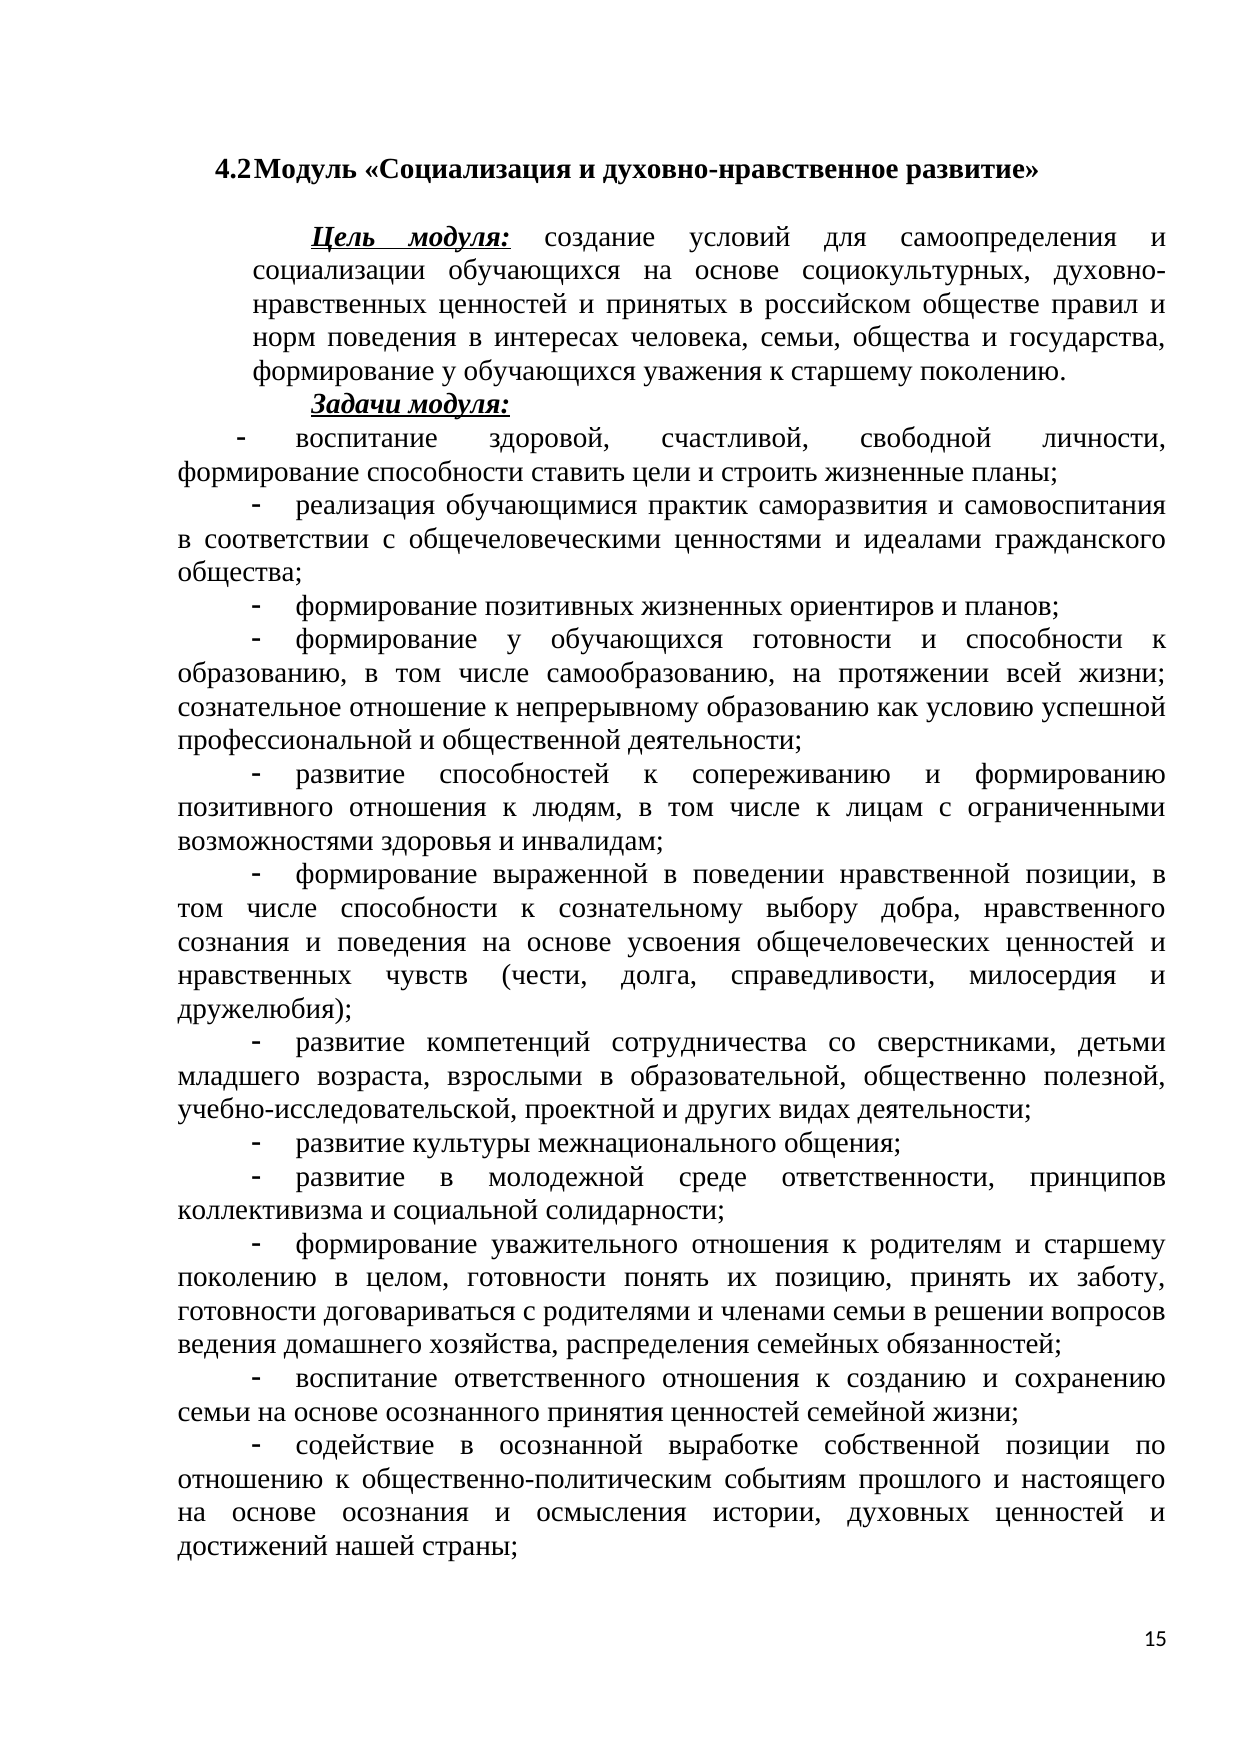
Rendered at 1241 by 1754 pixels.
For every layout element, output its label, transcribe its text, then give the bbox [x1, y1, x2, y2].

list воспитание ответственного отношения к созданию и сохранению семьи на основе осознанного принятия ценностей семейной жизни; [177, 1360, 1167, 1427]
list развитие способностей к сопереживанию и формированию позитивного отношения к людям, в том числе к лицам с ограниченными возможностями здоровья и инвалидам; [177, 756, 1167, 857]
list воспитание здоровой, счастливой, свободной личности, формирование способности ставить цели и строить жизненные планы; [177, 420, 1167, 487]
text Цель модуля: создание условий для самоопределения и социализации обучающихся на основе социокультурных, духовно-нравственных ценностей и принятых в российском обществе правил и норм поведения в интересах человека, семьи, общества и государства, формирование у обучающихся уважения к старшему поколению. [252, 219, 1167, 386]
list формирование у обучающихся готовности и способности к образованию, в том числе самообразованию, на протяжении всей жизни; сознательное отношение к непрерывному образованию как условию успешной профессиональной и общественной деятельности; [177, 622, 1167, 756]
list формирование выраженной в поведении нравственной позиции, в том числе способности к сознательному выбору добра, нравственного сознания и поведения на основе усвоения общечеловеческих ценностей и нравственных чувств (чести, долга, справедливости, милосердия и дружелюбия); [177, 857, 1167, 1024]
list реализация обучающимися практик саморазвития и самовоспитания в соответствии с общечеловеческими ценностями и идеалами гражданского общества; [177, 487, 1167, 588]
list формирование позитивных жизненных ориентиров и планов; [177, 588, 1167, 622]
list формирование уважительного отношения к родителям и старшему поколению в целом, готовности понять их позицию, принять их заботу, готовности договариваться с родителями и членами семьи в решении вопросов ведения домашнего хозяйства, распределения семейных обязанностей; [177, 1226, 1167, 1360]
list развитие в молодежной среде ответственности, принципов коллективизма и социальной солидарности; [177, 1159, 1167, 1226]
list Модуль «Социализация и духовно-нравственное развитие» [215, 152, 1167, 185]
list развитие культуры межнационального общения; [177, 1125, 1167, 1159]
list развитие компетенций сотрудничества со сверстниками, детьми младшего возраста, взрослыми в образовательной, общественно полезной, учебно-исследовательской, проектной и других видах деятельности; [177, 1024, 1167, 1125]
text Задачи модуля: [252, 386, 1167, 420]
list содействие в осознанной выработке собственной позиции по отношению к общественно-политическим событиям прошлого и настоящего на основе осознания и осмысления истории, духовных ценностей и достижений нашей страны; [177, 1427, 1167, 1562]
